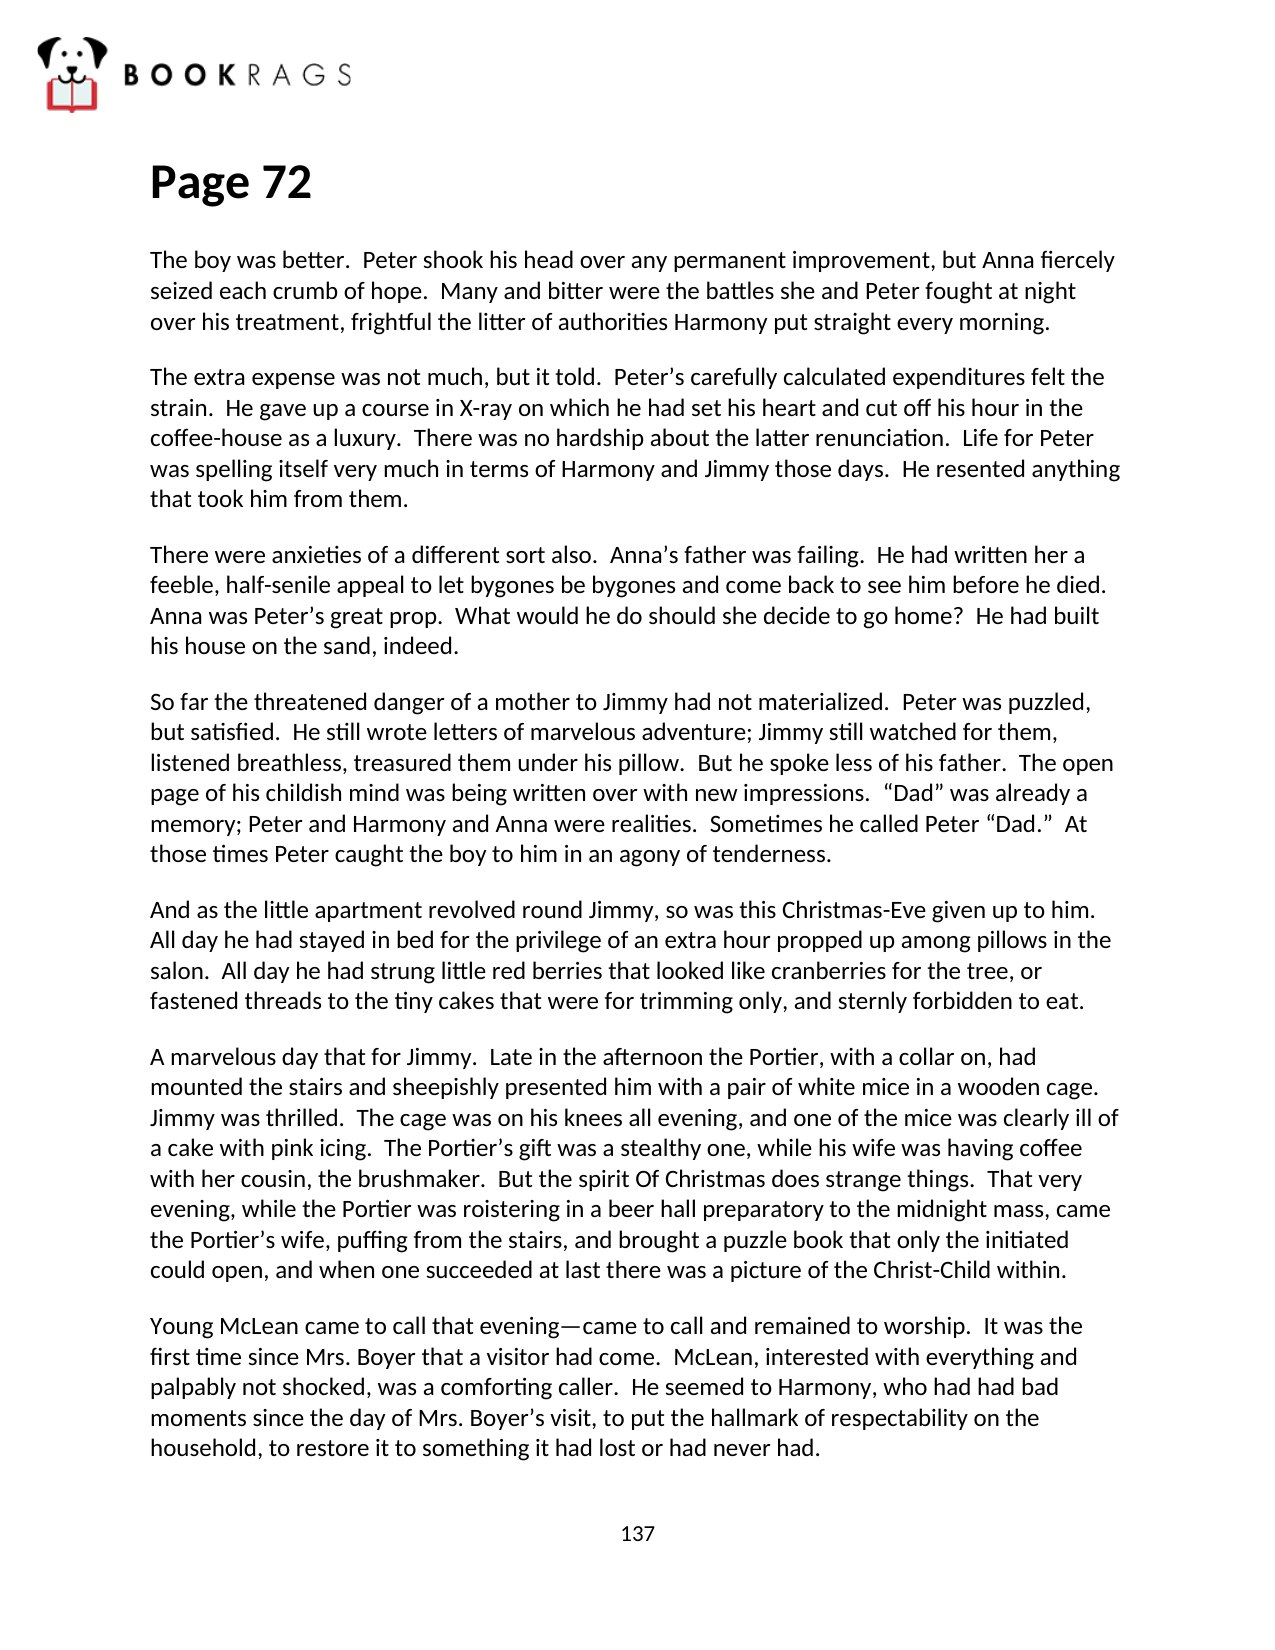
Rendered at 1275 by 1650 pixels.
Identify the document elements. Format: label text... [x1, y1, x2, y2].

text And as the little apartment revolved round Jimmy, so was this Christmas-Eve given up to him. All day he had stayed in bed for the privilege of an extra hour propped up among pillows in the salon. All day he had strung little red berries that looked like cranberries for the tree, or fastened threads to the tiny cakes that were for trimming only, and sternly forbidden to eat. [150, 894, 1125, 1016]
text The extra expense was not much, but it told. Peter’s carefully calculated expenditures felt the strain. He gave up a course in X-ray on which he had set his heart and cut off his hour in the coffee-house as a luxury. There was no hardship about the latter renunciation. Life for Peter was spelling itself very much in terms of Harmony and Jimmy those days. He resented anything that took him from them. [150, 361, 1125, 514]
text So far the threatened danger of a mother to Jimmy had not materialized. Peter was puzzled, but satisfied. He still wrote letters of marvelous adventure; Jimmy still watched for them, listened breathless, treasured them under his pillow. But he spoke less of his father. The open page of his childish mind was being written over with new impressions. “Dad” was already a memory; Peter and Harmony and Anna were realities. Sometimes he called Peter “Dad.” At those times Peter caught the boy to him in an agony of tenderness. [150, 686, 1125, 869]
text There were anxieties of a different sort also. Anna’s father was failing. He had written her a feeble, half-senile appeal to let bygones be bygones and come back to see him before he died. Anna was Peter’s great prop. What would he do should she decide to go home? He had built his house on the sand, indeed. [150, 539, 1125, 661]
picture [37, 37, 351, 113]
text Young McLean came to call that evening—­came to call and remained to worship. It was the first time since Mrs. Boyer that a visitor had come. McLean, interested with everything and palpably not shocked, was a comforting caller. He seemed to Harmony, who had had bad moments since the day of Mrs. Boyer’s visit, to put the hallmark of respectability on the household, to restore it to something it had lost or had never had. [150, 1310, 1125, 1463]
text The boy was better. Peter shook his head over any permanent improvement, but Anna fiercely seized each crumb of hope. Many and bitter were the battles she and Peter fought at night over his treatment, frightful the litter of authorities Harmony put straight every morning. [150, 244, 1125, 336]
text A marvelous day that for Jimmy. Late in the afternoon the Portier, with a collar on, had mounted the stairs and sheepishly presented him with a pair of white mice in a wooden cage. Jimmy was thrilled. The cage was on his knees all evening, and one of the mice was clearly ill of a cake with pink icing. The Portier’s gift was a stealthy one, while his wife was having coffee with her cousin, the brushmaker. But the spirit Of Christmas does strange things. That very evening, while the Portier was roistering in a beer hall preparatory to the midnight mass, came the Portier’s wife, puffing from the stairs, and brought a puzzle book that only the initiated could open, and when one succeeded at last there was a picture of the Christ-Child within. [150, 1041, 1125, 1285]
text Page 72 [150, 150, 1125, 211]
